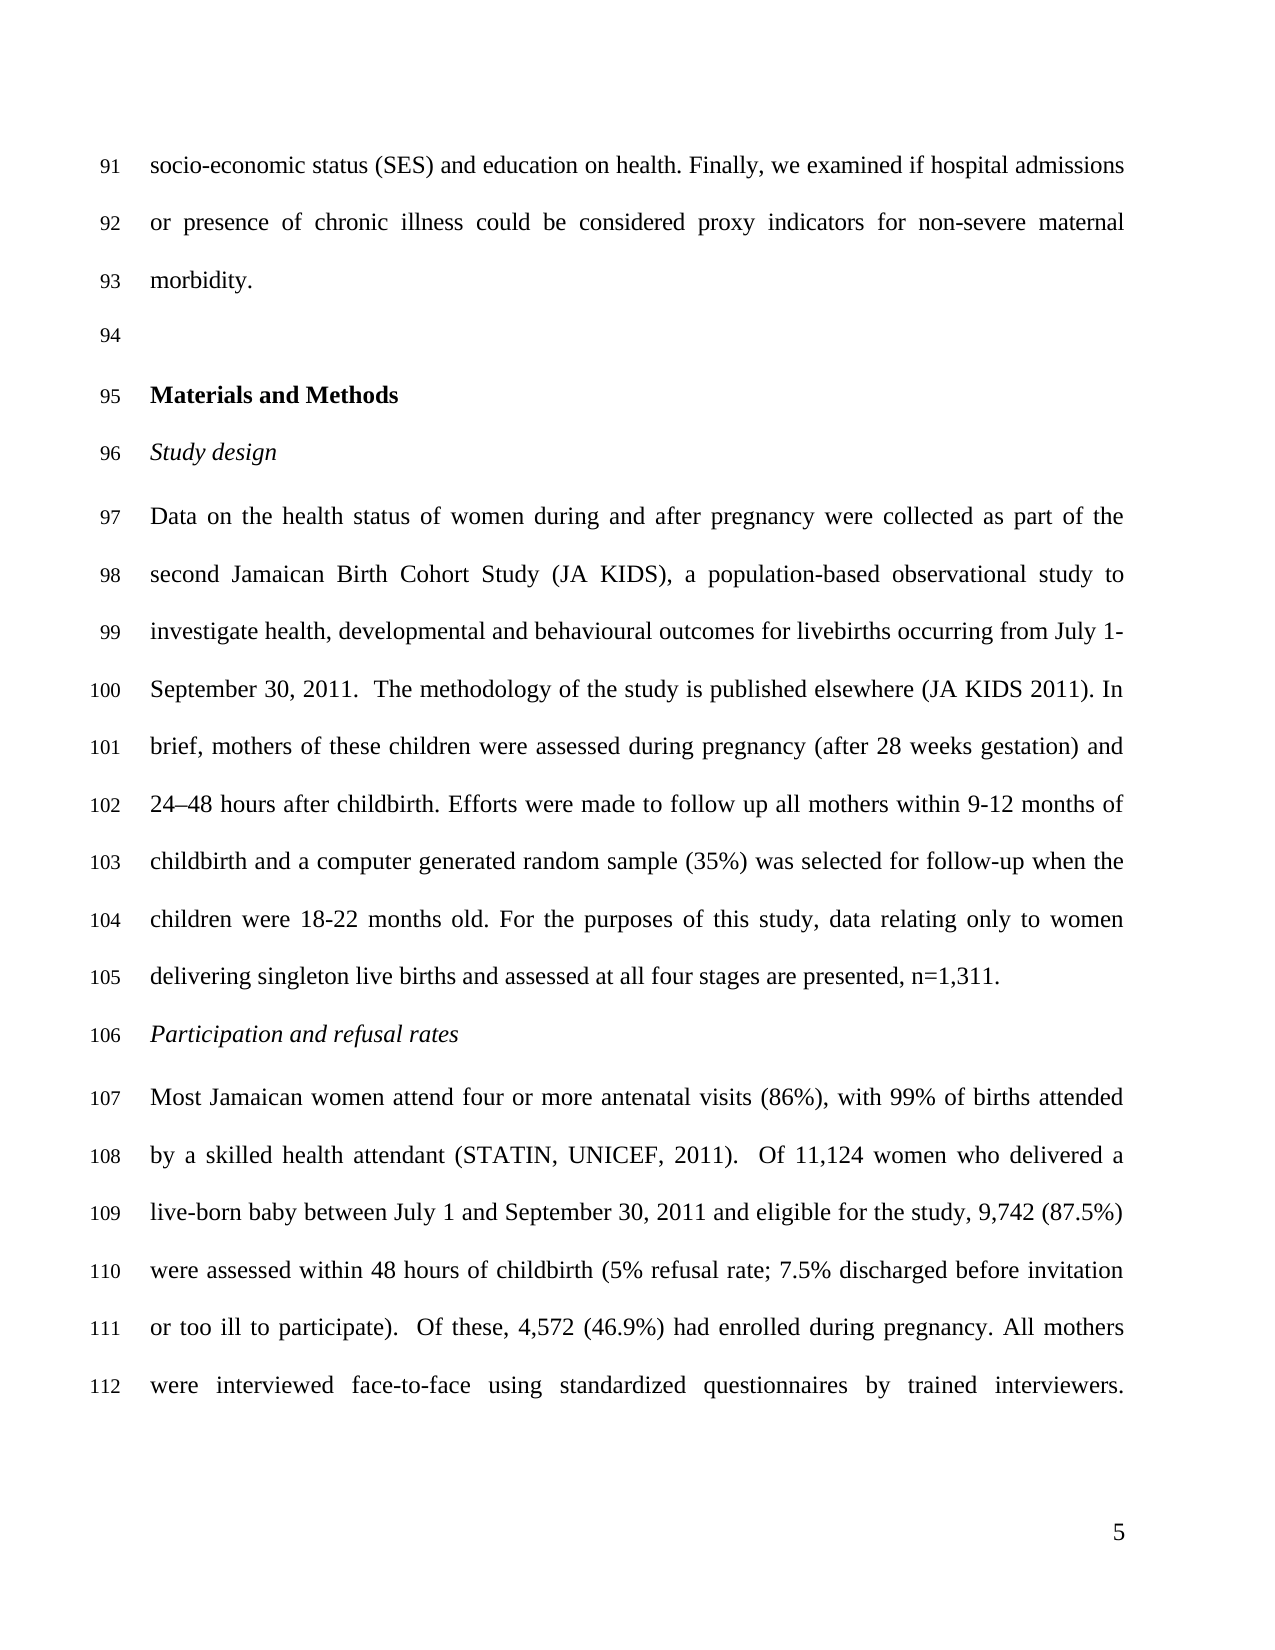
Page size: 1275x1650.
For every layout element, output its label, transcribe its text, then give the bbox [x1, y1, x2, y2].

subtitle Materials and Methods [150, 380, 1066, 409]
subtitle Study design [150, 437, 1066, 466]
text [150, 1082, 1125, 1399]
subtitle Participation and refusal rates [150, 1019, 1066, 1047]
text Data on the health status of women during and after pregnancy were collected as part of the second Jamaican Birth Cohort Study (JA KIDS), a population-based observational study to investigate health, developmental and behavioural outcomes for livebirths occurring from July 1-September 30, 2011. The methodology of the study is published elsewhere (JA KIDS 2011). In brief, mothers of these children were assessed during pregnancy (after 28 weeks gestation) and 24–48 hours after childbirth. Efforts were made to follow up all mothers within 9-12 months of childbirth and a computer generated random sample (35%) was selected for follow-up when the children were 18-22 months old. For the purposes of this study, data relating only to women delivering singleton live births and assessed at all four stages are presented, n=1,311. [150, 501, 1125, 990]
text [150, 150, 1125, 294]
